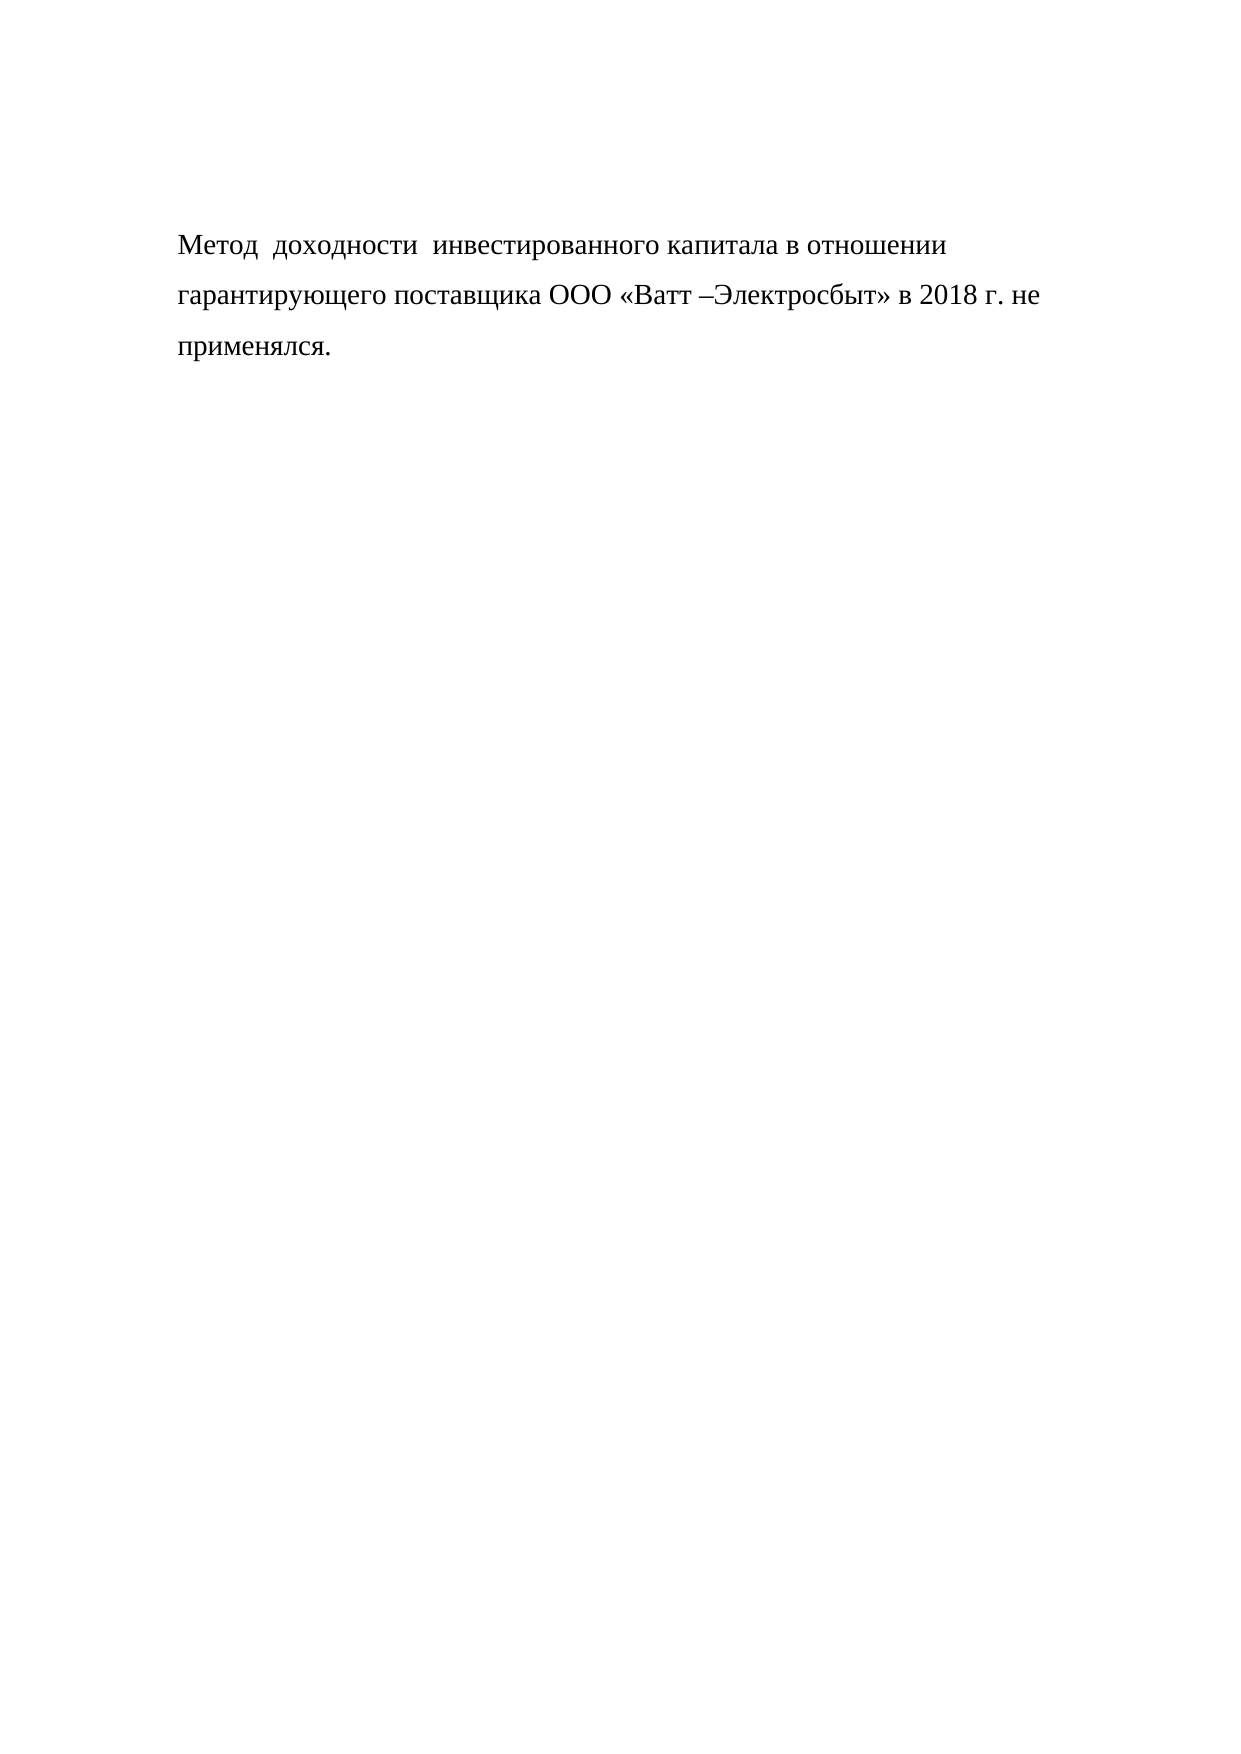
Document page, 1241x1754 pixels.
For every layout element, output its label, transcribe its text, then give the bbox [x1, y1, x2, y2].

text Метод доходности инвестированного капитала в отношении гарантирующего поставщика ООО «Ватт –Электросбыт» в 2018 г. не применялся. [177, 227, 1152, 361]
